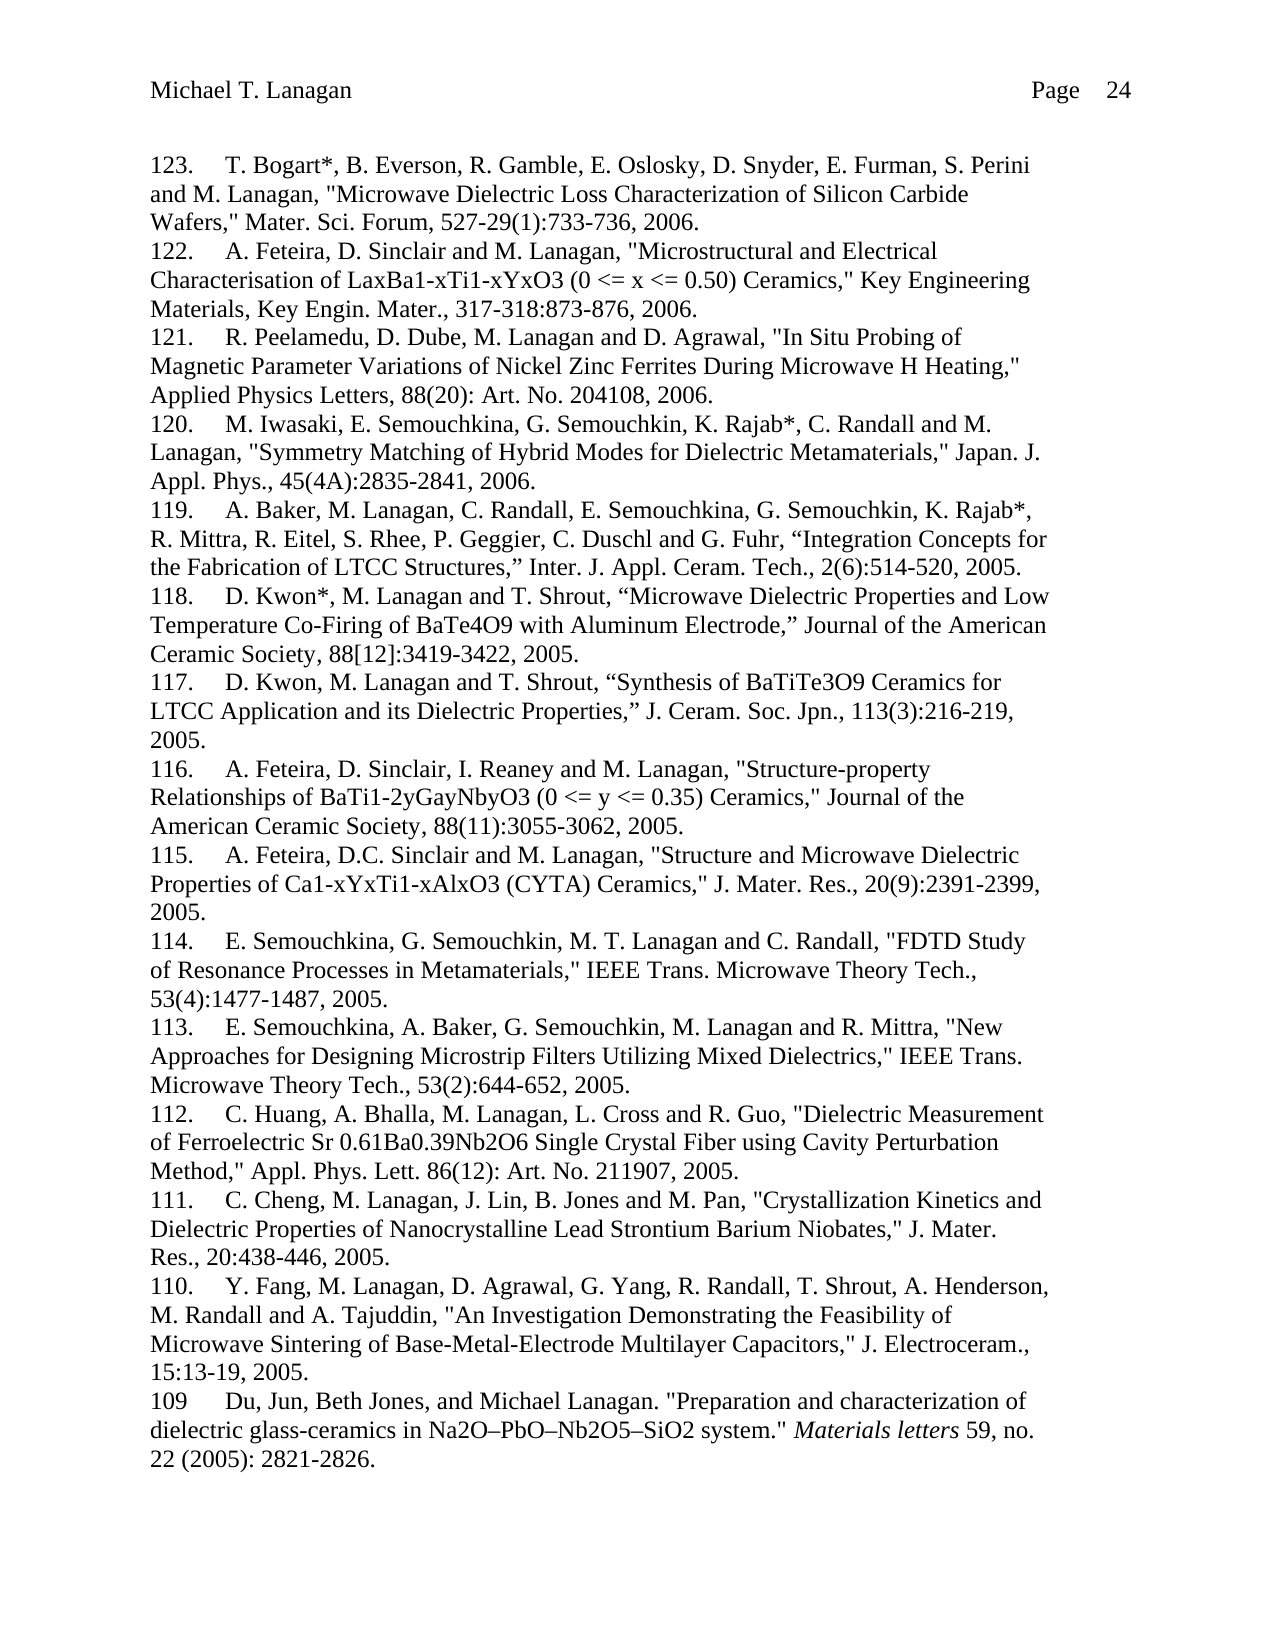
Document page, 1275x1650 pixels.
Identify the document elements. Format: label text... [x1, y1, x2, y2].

list 119. A. Baker, M. Lanagan, C. Randall, E. Semouchkina, G. Semouchkin, K. Rajab*, R. Mittra, R. Eitel, S. Rhee, P. Geggier, C. Duschl and G. Fuhr, “Integration Concepts for the Fabrication of LTCC Structures,” Inter. J. Appl. Ceram. Tech., 2(6):514-520, 2005. [150, 495, 1050, 581]
list 118. D. Kwon*, M. Lanagan and T. Shrout, “Microwave Dielectric Properties and Low Temperature Co-Firing of BaTe4O9 with Aluminum Electrode,” Journal of the American Ceramic Society, 88[12]:3419-3422, 2005. [150, 581, 1050, 667]
list 110. Y. Fang, M. Lanagan, D. Agrawal, G. Yang, R. Randall, T. Shrout, A. Henderson, M. Randall and A. Tajuddin, "An Investigation Demonstrating the Feasibility of Microwave Sintering of Base-Metal-Electrode Multilayer Capacitors," J. Electroceram., 15:13-19, 2005. [150, 1271, 1050, 1386]
list 117. D. Kwon, M. Lanagan and T. Shrout, “Synthesis of BaTiTe3O9 Ceramics for LTCC Application and its Dielectric Properties,” J. Ceram. Soc. Jpn., 113(3):216-219, 2005. [150, 667, 1050, 754]
list 115. A. Feteira, D.C. Sinclair and M. Lanagan, "Structure and Microwave Dielectric Properties of Ca1-xYxTi1-xAlxO3 (CYTA) Ceramics," J. Mater. Res., 20(9):2391-2399, 2005. [150, 840, 1050, 926]
list 109 Du, Jun, Beth Jones, and Michael Lanagan. "Preparation and characterization of dielectric glass-ceramics in Na2O–PbO–Nb2O5–SiO2 system." Materials letters 59, no. 22 (2005): 2821-2826. [150, 1386, 1050, 1472]
list 111. C. Cheng, M. Lanagan, J. Lin, B. Jones and M. Pan, "Crystallization Kinetics and Dielectric Properties of Nanocrystalline Lead Strontium Barium Niobates," J. Mater. Res., 20:438-446, 2005. [150, 1185, 1050, 1271]
list 121. R. Peelamedu, D. Dube, M. Lanagan and D. Agrawal, "In Situ Probing of Magnetic Parameter Variations of Nickel Zinc Ferrites During Microwave H Heating," Applied Physics Letters, 88(20): Art. No. 204108, 2006. [150, 322, 1050, 409]
list 114. E. Semouchkina, G. Semouchkin, M. T. Lanagan and C. Randall, "FDTD Study of Resonance Processes in Metamaterials," IEEE Trans. Microwave Theory Tech., 53(4):1477-1487, 2005. [150, 926, 1050, 1012]
list 113. E. Semouchkina, A. Baker, G. Semouchkin, M. Lanagan and R. Mittra, "New Approaches for Designing Microstrip Filters Utilizing Mixed Dielectrics," IEEE Trans. Microwave Theory Tech., 53(2):644-652, 2005. [150, 1012, 1050, 1099]
list 116. A. Feteira, D. Sinclair, I. Reaney and M. Lanagan, "Structure-property Relationships of BaTi1-2yGayNbyO3 (0 <= y <= 0.35) Ceramics," Journal of the American Ceramic Society, 88(11):3055-3062, 2005. [150, 754, 1050, 840]
list 122. A. Feteira, D. Sinclair and M. Lanagan, "Microstructural and Electrical Characterisation of LaxBa1-xTi1-xYxO3 (0 <= x <= 0.50) Ceramics," Key Engineering Materials, Key Engin. Mater., 317-318:873-876, 2006. [150, 236, 1050, 322]
list 120. M. Iwasaki, E. Semouchkina, G. Semouchkin, K. Rajab*, C. Randall and M. Lanagan, "Symmetry Matching of Hybrid Modes for Dielectric Metamaterials," Japan. J. Appl. Phys., 45(4A):2835-2841, 2006. [150, 409, 1050, 495]
list 123. T. Bogart*, B. Everson, R. Gamble, E. Oslosky, D. Snyder, E. Furman, S. Perini and M. Lanagan, "Microwave Dielectric Loss Characterization of Silicon Carbide Wafers," Mater. Sci. Forum, 527-29(1):733-736, 2006. [150, 150, 1050, 236]
list 112. C. Huang, A. Bhalla, M. Lanagan, L. Cross and R. Guo, "Dielectric Measurement of Ferroelectric Sr 0.61Ba0.39Nb2O6 Single Crystal Fiber using Cavity Perturbation Method," Appl. Phys. Lett. 86(12): Art. No. 211907, 2005. [150, 1099, 1050, 1185]
